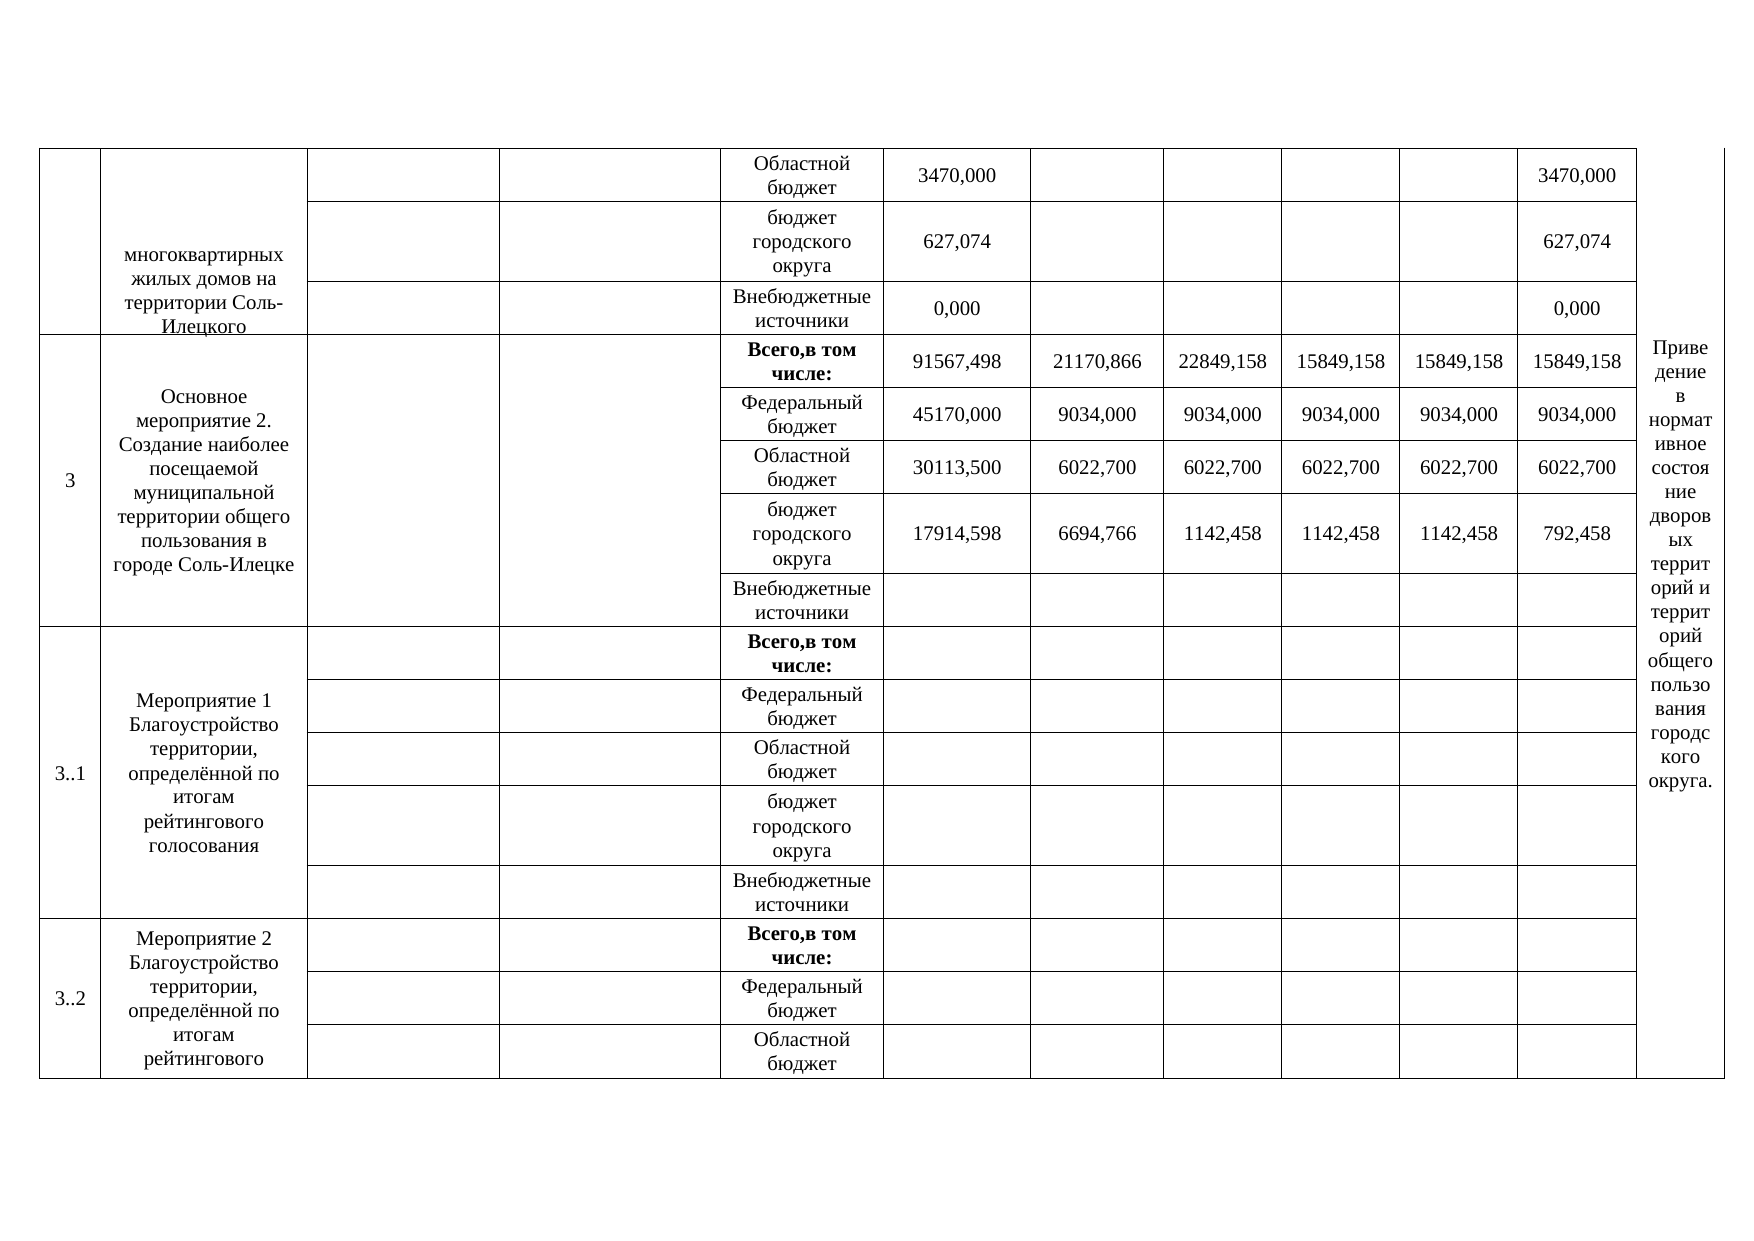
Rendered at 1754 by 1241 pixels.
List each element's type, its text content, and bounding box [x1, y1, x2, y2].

table_cell Мероприятие 2 Благоустройство территории, определённой по итогам рейтингового голосования [101, 919, 307, 1077]
table_cell 9034,000 [1164, 388, 1281, 440]
table_cell [500, 972, 720, 1024]
table_cell Областной бюджет [721, 1025, 883, 1077]
table_cell [1164, 149, 1281, 201]
table_cell 30113,500 [884, 441, 1030, 493]
table_cell Основное мероприятие 2. Создание наиболее посещаемой муниципальной территории общего пользования в городе Соль-Илецке [101, 335, 307, 626]
table_cell [884, 786, 1030, 865]
table_cell 0,000 [1518, 282, 1636, 334]
table_cell [884, 866, 1030, 918]
table_cell 6022,700 [1164, 441, 1281, 493]
table_cell [1031, 733, 1163, 785]
table_cell [500, 680, 720, 732]
table_cell 0,000 [884, 282, 1030, 334]
table_cell [1282, 786, 1399, 865]
table_cell [1400, 574, 1517, 626]
table_cell [1282, 282, 1399, 334]
table_cell [1164, 1025, 1281, 1077]
table_cell [308, 335, 499, 626]
table_cell 15849,158 [1518, 335, 1636, 387]
table_cell [1518, 1025, 1636, 1077]
table_cell [1282, 202, 1399, 281]
table_cell [500, 866, 720, 918]
table_cell [1164, 627, 1281, 679]
table_cell 1142,458 [1400, 494, 1517, 573]
table_cell бюджет городского округа [721, 202, 883, 281]
table_cell [1282, 149, 1399, 201]
table_cell [500, 335, 720, 626]
table_cell [500, 202, 720, 281]
table_cell [500, 149, 720, 201]
table_cell [1164, 786, 1281, 865]
table_cell [1518, 627, 1636, 679]
table_cell [1164, 972, 1281, 1024]
table_cell Внебюджетные источники [721, 282, 883, 334]
table_cell 91567,498 [884, 335, 1030, 387]
table_cell [1164, 202, 1281, 281]
table_cell [1031, 680, 1163, 732]
table_cell 3 [40, 335, 100, 626]
table_cell [500, 919, 720, 971]
table_cell [1282, 627, 1399, 679]
table_cell [500, 1025, 720, 1077]
table_cell [1400, 919, 1517, 971]
table_cell Всего,в том числе: [721, 335, 883, 387]
table_cell 3..1 [40, 627, 100, 918]
table_cell [1400, 972, 1517, 1024]
table_cell [500, 627, 720, 679]
table_cell Внебюджетные источники [721, 866, 883, 918]
table_cell 9034,000 [1031, 388, 1163, 440]
table_cell 45170,000 [884, 388, 1030, 440]
table_cell Внебюджетные источники [721, 574, 883, 626]
table_cell 9034,000 [1282, 388, 1399, 440]
table_cell [1518, 919, 1636, 971]
table_cell 6694,766 [1031, 494, 1163, 573]
table_cell [500, 733, 720, 785]
table_cell 21170,866 [1031, 335, 1163, 387]
table_cell [884, 680, 1030, 732]
table_cell 17914,598 [884, 494, 1030, 573]
table_cell 1142,458 [1282, 494, 1399, 573]
table_cell [1282, 972, 1399, 1024]
table_cell Областной бюджет [721, 441, 883, 493]
table_cell [1518, 866, 1636, 918]
table_cell 9034,000 [1518, 388, 1636, 440]
table_cell Областной бюджет [721, 149, 883, 201]
table_cell [884, 627, 1030, 679]
table_cell [308, 866, 499, 918]
table_cell [1031, 149, 1163, 201]
table_cell [1031, 919, 1163, 971]
table_cell 22849,158 [1164, 335, 1281, 387]
table_cell [1164, 574, 1281, 626]
table_cell бюджет городского округа [721, 494, 883, 573]
table_cell [308, 972, 499, 1024]
table_cell [1518, 733, 1636, 785]
table_cell [308, 149, 499, 201]
table_cell 15849,158 [1282, 335, 1399, 387]
table_cell [1518, 574, 1636, 626]
table_cell [1164, 733, 1281, 785]
table_cell [1400, 786, 1517, 865]
table_cell [1031, 282, 1163, 334]
table_cell [500, 786, 720, 865]
table_cell [1518, 972, 1636, 1024]
table_cell [1282, 1025, 1399, 1077]
table_cell [1031, 786, 1163, 865]
table_cell 792,458 [1518, 494, 1636, 573]
table_cell 627,074 [1518, 202, 1636, 281]
table_cell 627,074 [884, 202, 1030, 281]
table_cell [1282, 919, 1399, 971]
table_cell [308, 733, 499, 785]
table_cell [1518, 680, 1636, 732]
table_cell [1518, 786, 1636, 865]
table_cell бюджет городского округа [721, 786, 883, 865]
table_cell [308, 202, 499, 281]
table_cell [884, 574, 1030, 626]
table_cell Всего,в том числе: [721, 919, 883, 971]
table_cell 3..2 [40, 919, 100, 1077]
table_cell [1400, 866, 1517, 918]
table_cell 6022,700 [1518, 441, 1636, 493]
table_cell [884, 972, 1030, 1024]
table_cell Приведение в нормативное состояние дворовых территорий и территорий общего пользования городского округа. [1637, 334, 1724, 1077]
table_cell [308, 282, 499, 334]
table_cell 1142,458 [1164, 494, 1281, 573]
table_cell Мероприятие 1 Благоустройство территории, определённой по итогам рейтингового голосования [101, 627, 307, 918]
table_cell [500, 282, 720, 334]
table_cell [1400, 1025, 1517, 1077]
table_cell [308, 1025, 499, 1077]
table_cell [1282, 733, 1399, 785]
table_cell [1400, 627, 1517, 679]
table_cell [1031, 972, 1163, 1024]
table_cell [1031, 202, 1163, 281]
table_cell [308, 786, 499, 865]
table_cell [308, 680, 499, 732]
table_cell [1400, 202, 1517, 281]
table_cell 6022,700 [1282, 441, 1399, 493]
table_cell Федеральный бюджет [721, 680, 883, 732]
table_cell [1164, 282, 1281, 334]
table_cell [884, 733, 1030, 785]
table_cell [308, 627, 499, 679]
table_cell [1400, 282, 1517, 334]
table_cell 15849,158 [1400, 335, 1517, 387]
table_cell 3470,000 [1518, 149, 1636, 201]
table_cell [884, 919, 1030, 971]
table_cell [1282, 680, 1399, 732]
table_cell Федеральный бюджет [721, 388, 883, 440]
table_cell 3470,000 [884, 149, 1030, 201]
table_cell Всего,в том числе: [721, 627, 883, 679]
table_cell Федеральный бюджет [721, 972, 883, 1024]
table_cell [308, 919, 499, 971]
table_cell [1400, 149, 1517, 201]
table_cell [1282, 866, 1399, 918]
table_cell 6022,700 [1400, 441, 1517, 493]
table_cell 9034,000 [1400, 388, 1517, 440]
table_cell Областной бюджет [721, 733, 883, 785]
table_cell [884, 1025, 1030, 1077]
table_cell [1282, 574, 1399, 626]
table_cell [1031, 574, 1163, 626]
table_cell [1400, 680, 1517, 732]
table_cell [1164, 919, 1281, 971]
table_cell [1031, 1025, 1163, 1077]
table_cell 6022,700 [1031, 441, 1163, 493]
table_cell [1164, 866, 1281, 918]
table_cell [1031, 627, 1163, 679]
table_cell [1400, 733, 1517, 785]
table_cell [1031, 866, 1163, 918]
table_cell [1164, 680, 1281, 732]
